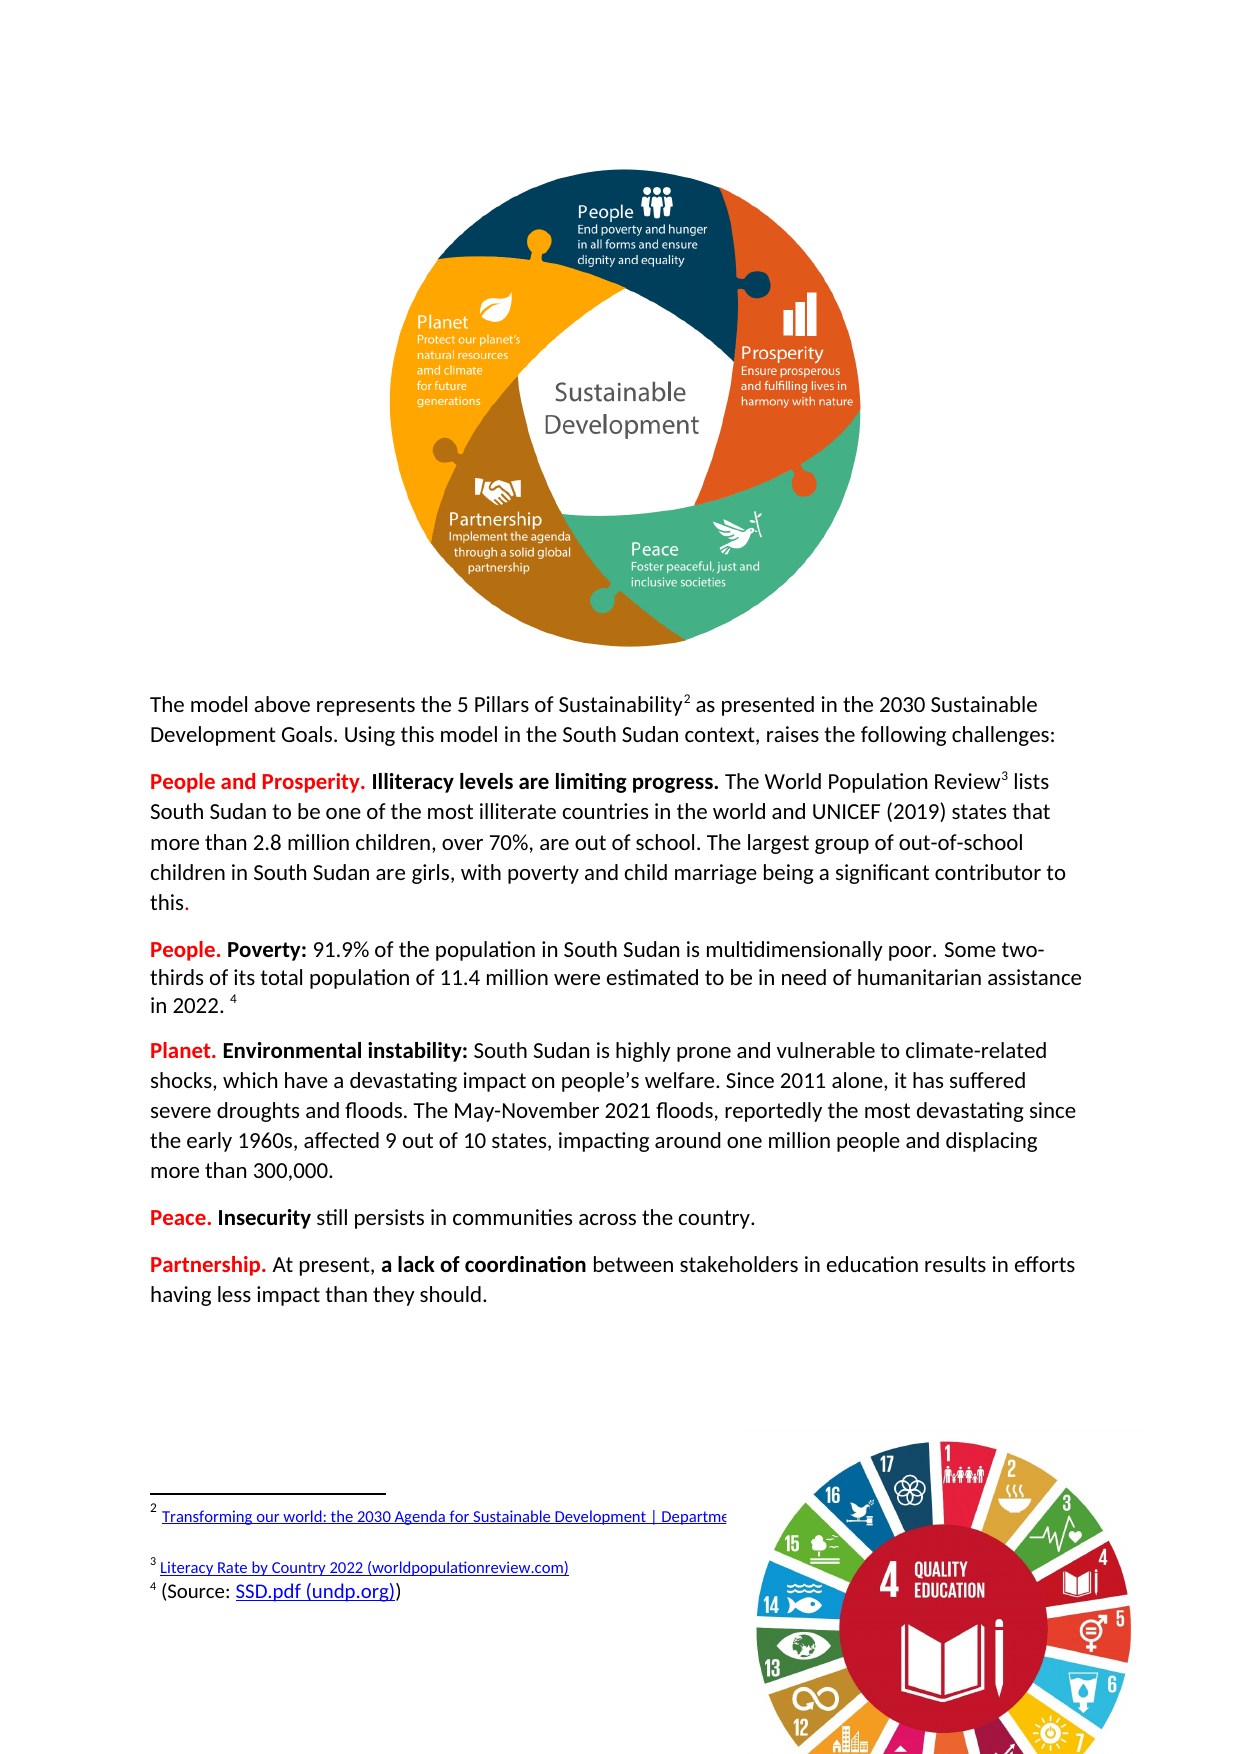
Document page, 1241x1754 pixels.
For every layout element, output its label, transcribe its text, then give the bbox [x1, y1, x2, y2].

text The model above represents the 5 Pillars of Sustainability as presented in the 2030 Sustainable Development Goals. Using this model in the South Sudan context, raises the following challenges: [150, 690, 1090, 748]
text People and Prosperity. Illiteracy levels are limiting progress. The World Population Review lists South Sudan to be one of the most illiterate countries in the world and UNICEF (2019) states that more than 2.8 million children, over 70%, are out of school. The largest group of out-of-school children in South Sudan are girls, with poverty and child marriage being a significant contributor to this. [150, 767, 1090, 916]
text People. Poverty: 91.9% of the population in South Sudan is multidimensionally poor. Some two-thirds of its total population of 11.4 million were estimated to be in need of humanitarian assistance in 2022. [230, 935, 1090, 1019]
text Peace. Insecurity still persists in communities across the country. [150, 1203, 1090, 1231]
text Partnership. At present, a lack of coordination between stakeholders in education results in efforts having less impact than they should. [150, 1250, 1090, 1308]
text Planet. Environmental instability: South Sudan is highly prone and vulnerable to climate-related shocks, which have a devastating impact on people’s welfare. Since 2011 alone, it has suffered severe droughts and floods. The May-November 2021 floods, reportedly the most devastating since the early 1960s, affected 9 out of 10 states, impacting around one million people and displacing more than 300,000. [150, 1036, 1090, 1184]
picture [741, 1426, 1144, 1754]
picture [352, 150, 889, 672]
text People. Poverty: 91.9% of the population in South Sudan is multidimensionally poor. Some two-thirds of its total population of 11.4 million were estimated to be in need of humanitarian assistance in 2022. [150, 935, 944, 963]
